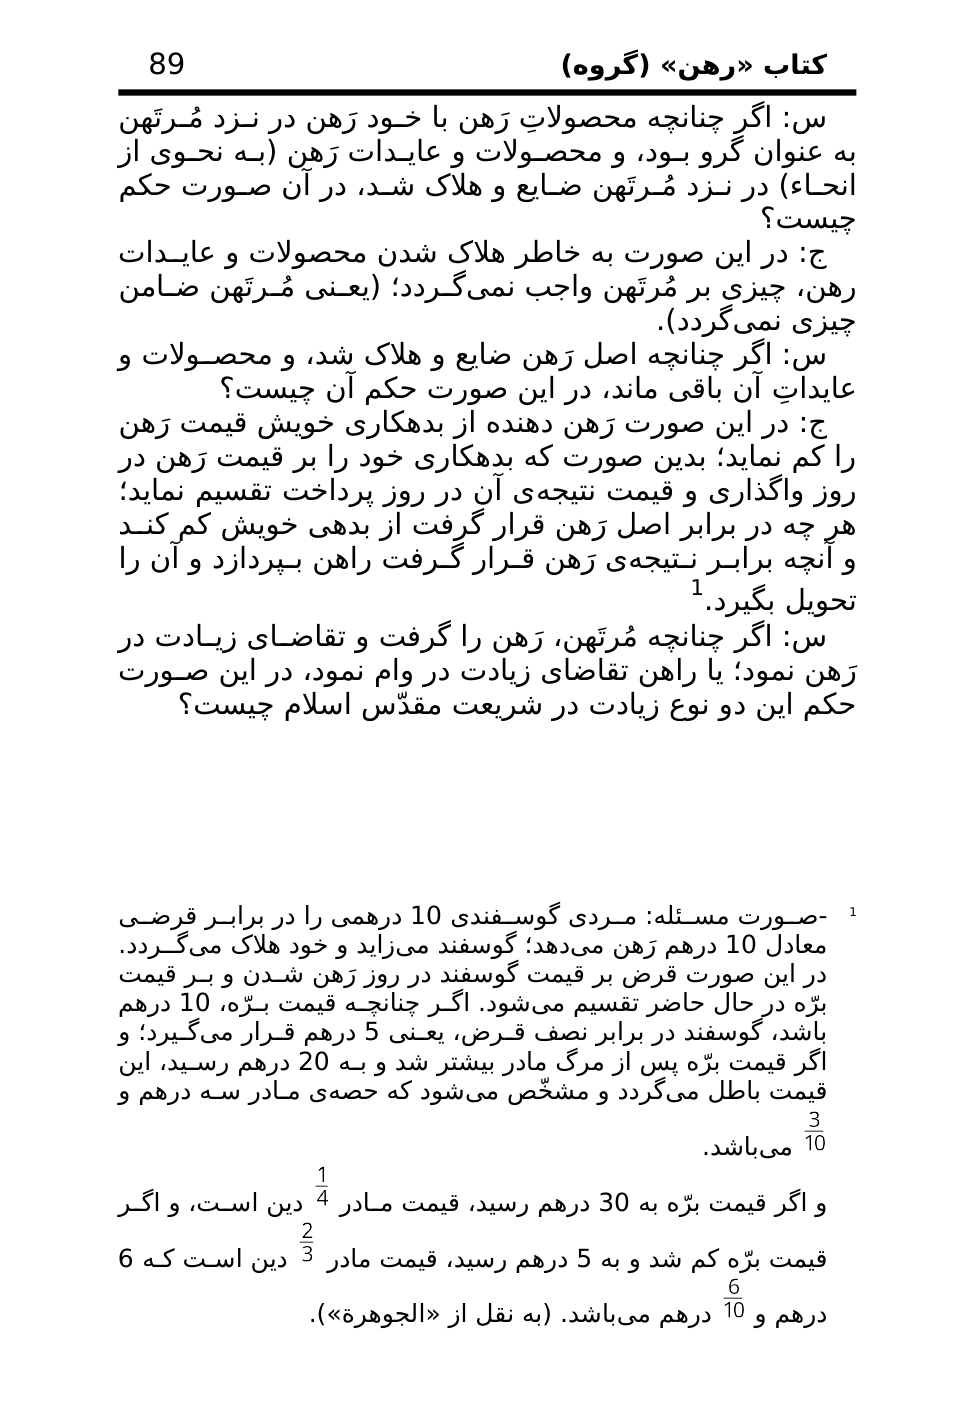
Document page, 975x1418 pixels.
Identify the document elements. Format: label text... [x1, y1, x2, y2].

text س: اگر چنانچه مُرتَهن، رَهن را گرفت و تقاضای زیادت در رَهن نمود؛ یا راهن تقاضای زیادت در وام نمود، در این صورت حکم این دو نوع زیادت در شریعت مقدّس اسلام چیست؟ [118, 619, 857, 721]
text س: اگر چنانچه محصولاتِ رَهن با خود رَهن در نزد مُرتَهن به عنوان گرو بود، و محصولات و عایدات رَهن (به نحوی از انحاء)‌ در نزد مُرتَهن ضایع و هلاک شد، در آن صورت حکم چیست؟ [118, 100, 857, 236]
text س: اگر چنانچه اصل رَهن ضایع و هلاک شد، و محصولات و عایداتِ آن باقی ماند، در این صورت حکم آن چیست؟ [118, 338, 857, 406]
text ج: در این صورت رَهن دهنده از بدهکاری خویش قیمت رَهن را کم نماید؛ بدین صورت که بدهکاری خود را بر قیمت رَهن در روز واگذاری و قیمت نتیجه‌ی آن در روز پرداخت تقسیم نماید؛ هر چه در برابر اصل رَهن قرار گرفت از بدهی خویش کم کند و آنچه برابر نتیجه‌ی رَهن قرار گرفت راهن بپردازد و آن را تحویل بگیرد. [118, 406, 857, 619]
text ج: در این صورت به خاطر هلاک شدن محصولات و عایدات رهن، چیزی بر مُرتَهن واجب نمی‌گردد؛ (یعنی مُرتَهن ضامن چیزی نمی‌گردد). [118, 236, 857, 338]
